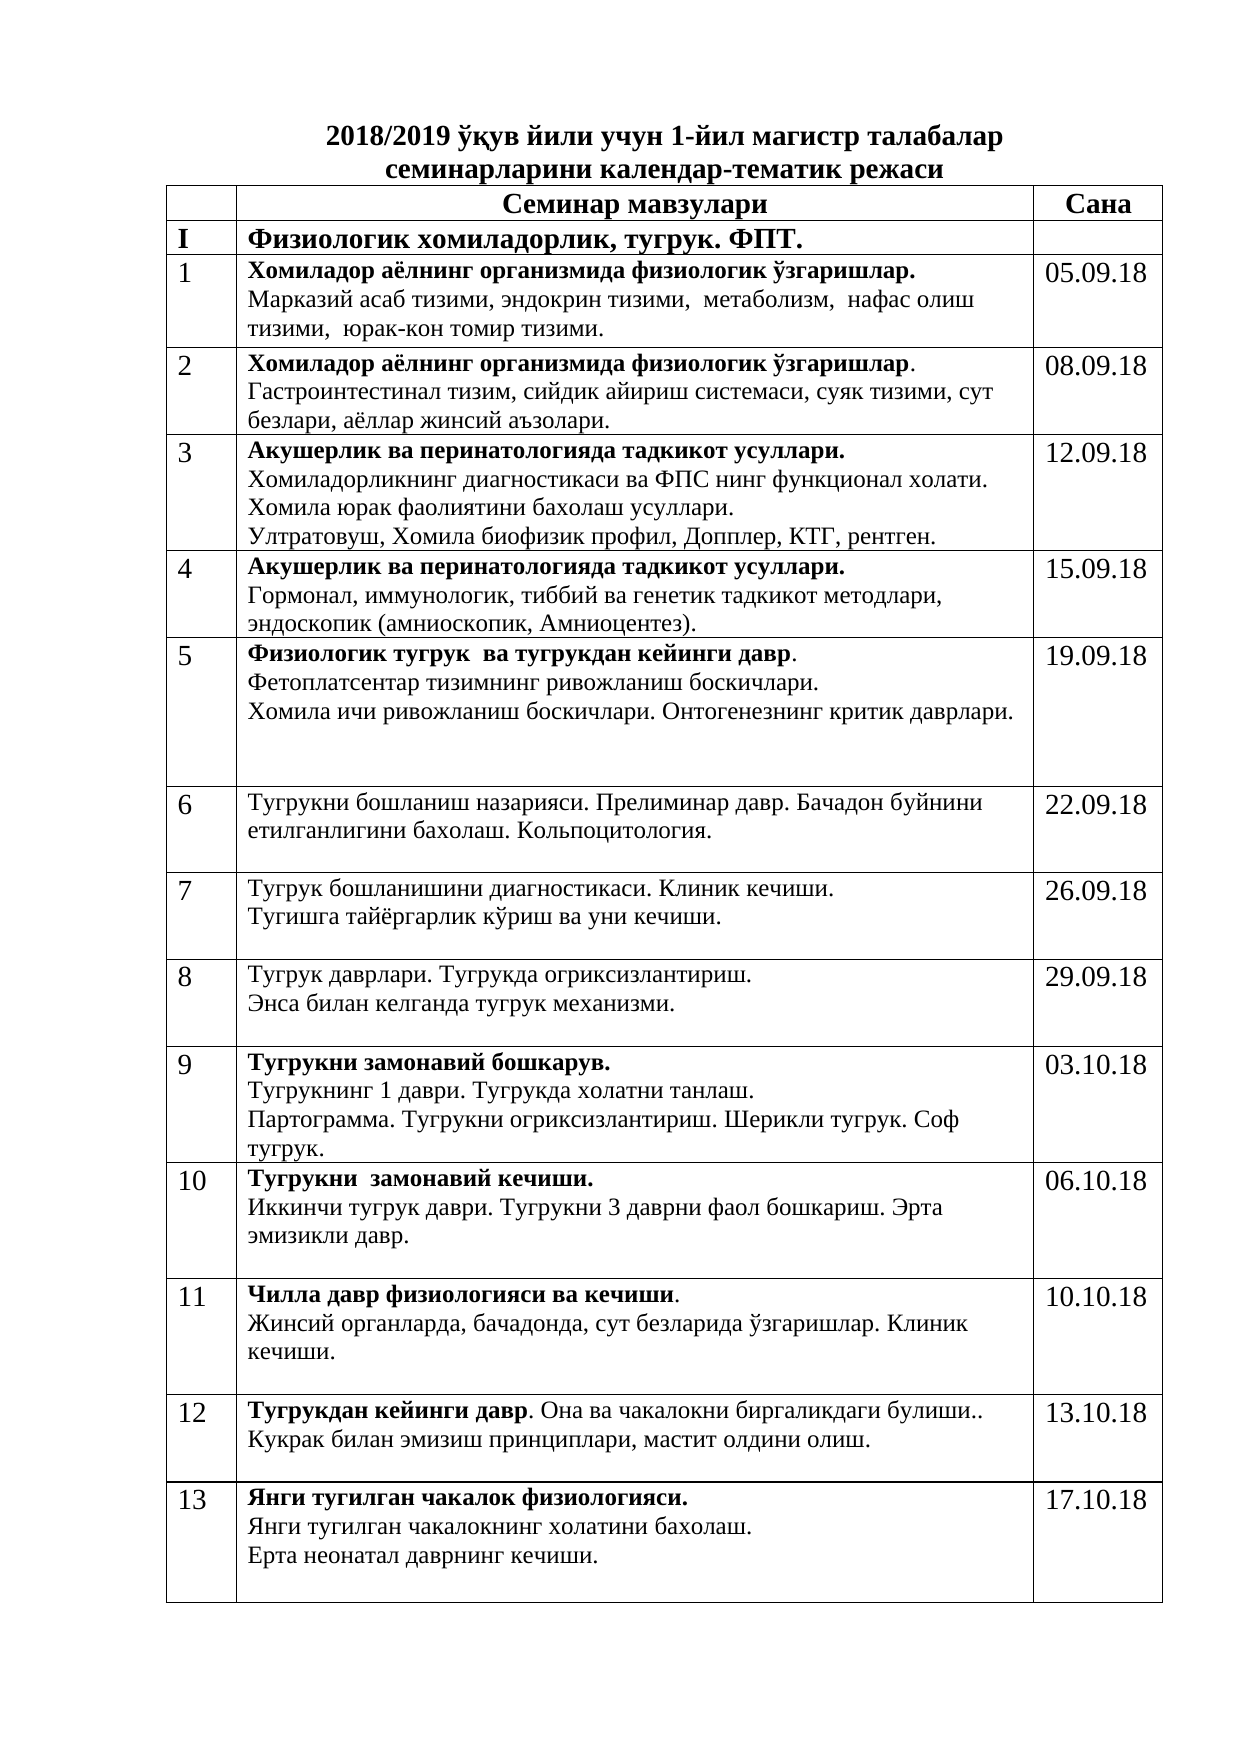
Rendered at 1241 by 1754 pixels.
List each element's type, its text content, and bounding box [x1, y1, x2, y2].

table_cell 26.09.18 [1034, 873, 1162, 958]
table_cell Янги тугилган чакалок физиологияси. Янги тугилган чакалокнинг холатини бахолаш. Ерта неонатал даврнинг кечиши. [237, 1483, 1033, 1602]
table_cell 17.10.18 [1034, 1483, 1162, 1602]
table_cell Хомиладор аёлнинг организмида физиологик ўзгаришлар. Марказий асаб тизими, эндокрин тизими, метаболизм, нафас олиш тизими, юрак-кон томир тизими. [237, 255, 1033, 347]
table_cell Тугрукни бошланиш назарияси. Прелиминар давр. Бачадон буйнини етилганлигини бахолаш. Кольпоцитология. [237, 787, 1033, 872]
table_cell 10 [167, 1163, 236, 1278]
table_cell Чилла давр физиологияси ва кечиши. Жинсий органларда, бачадонда, сут безларида ўзгаришлар. Клиник кечиши. [237, 1279, 1033, 1394]
table_header [167, 186, 236, 220]
table_cell 06.10.18 [1034, 1163, 1162, 1278]
table_cell 05.09.18 [1034, 255, 1162, 347]
table_cell Физиологик тугрук ва тугрукдан кейинги давр. Фетоплатсентар тизимнинг ривожланиш боскичлари. Хомила ичи ривожланиш боскичлари. Онтогенезнинг критик даврлари. [237, 638, 1033, 786]
table_cell 11 [167, 1279, 236, 1394]
table_cell 10.10.18 [1034, 1279, 1162, 1394]
table_cell Акушерлик ва перинатологияда тадкикот усуллари. Хомиладорликнинг диагностикаси ва ФПС нинг функционал холати. Хомила юрак фаолиятини бахолаш усуллари. Ултратовуш, Хомила биофизик профил, Допплер, КТГ, рентген. [237, 435, 1033, 550]
table_cell Тугрукни замонавий бошкарув. Тугрукнинг 1 даври. Тугрукда холатни танлаш. Партограмма. Тугрукни огриксизлантириш. Шерикли тугрук. Соф тугрук. [237, 1047, 1033, 1162]
table_cell 12 [167, 1395, 236, 1481]
table_header Семинар мавзулари [237, 186, 1033, 220]
table_cell 4 [167, 551, 236, 637]
table_cell 15.09.18 [1034, 551, 1162, 637]
table_cell Тугрук бошланишини диагностикаси. Клиник кечиши. Тугишга тайёргарлик кўриш ва уни кечиши. [237, 873, 1033, 958]
table_cell Хомиладор аёлнинг организмида физиологик ўзгаришлар. Гастроинтестинал тизим, сийдик айириш системаси, суяк тизими, сут безлари, аёллар жинсий аъзолари. [237, 348, 1033, 434]
table_cell Тугрукдан кейинги давр. Она ва чакалокни биргаликдаги булиши.. Кукрак билан эмизиш принциплари, мастит олдини олиш. [237, 1395, 1033, 1481]
table_cell Акушерлик ва перинатологияда тадкикот усуллари. Гормонал, иммунологик, тиббий ва генетик тадкикот методлари, эндоскопик (амниоскопик, Амниоцентез). [237, 551, 1033, 637]
table_cell 2 [167, 348, 236, 434]
table_cell Тугрук даврлари. Тугрукда огриксизлантириш. Энса билан келганда тугрук меxанизми. [237, 960, 1033, 1046]
table_cell 3 [167, 435, 236, 550]
text семинарларини календар-тематик режаси [177, 152, 1152, 185]
table_cell 1 [167, 255, 236, 347]
table_cell I [167, 221, 236, 254]
table_cell Тугрукни замонавий кечиши. Иккинчи тугрук даври. Тугрукни 3 даврни фаол бошкариш. Эрта эмизикли давр. [237, 1163, 1033, 1278]
table_cell [1034, 221, 1162, 254]
table_cell 13 [167, 1483, 236, 1602]
table_cell 9 [167, 1047, 236, 1162]
table_cell 7 [167, 873, 236, 958]
table_cell 29.09.18 [1034, 960, 1162, 1046]
table_cell 13.10.18 [1034, 1395, 1162, 1481]
table_cell Физиологик хомиладорлик, тугрук. ФПТ. [237, 221, 1033, 254]
table_cell 6 [167, 787, 236, 872]
text 2018/2019 ўқув йили учун 1-йил магистр талабалар [177, 118, 1152, 152]
table_cell 22.09.18 [1034, 787, 1162, 872]
table_header Сана [1034, 186, 1162, 220]
table_cell 5 [167, 638, 236, 786]
table_cell 19.09.18 [1034, 638, 1162, 786]
table_cell 03.10.18 [1034, 1047, 1162, 1162]
table_cell 8 [167, 960, 236, 1046]
table_cell 12.09.18 [1034, 435, 1162, 550]
table_cell 08.09.18 [1034, 348, 1162, 434]
